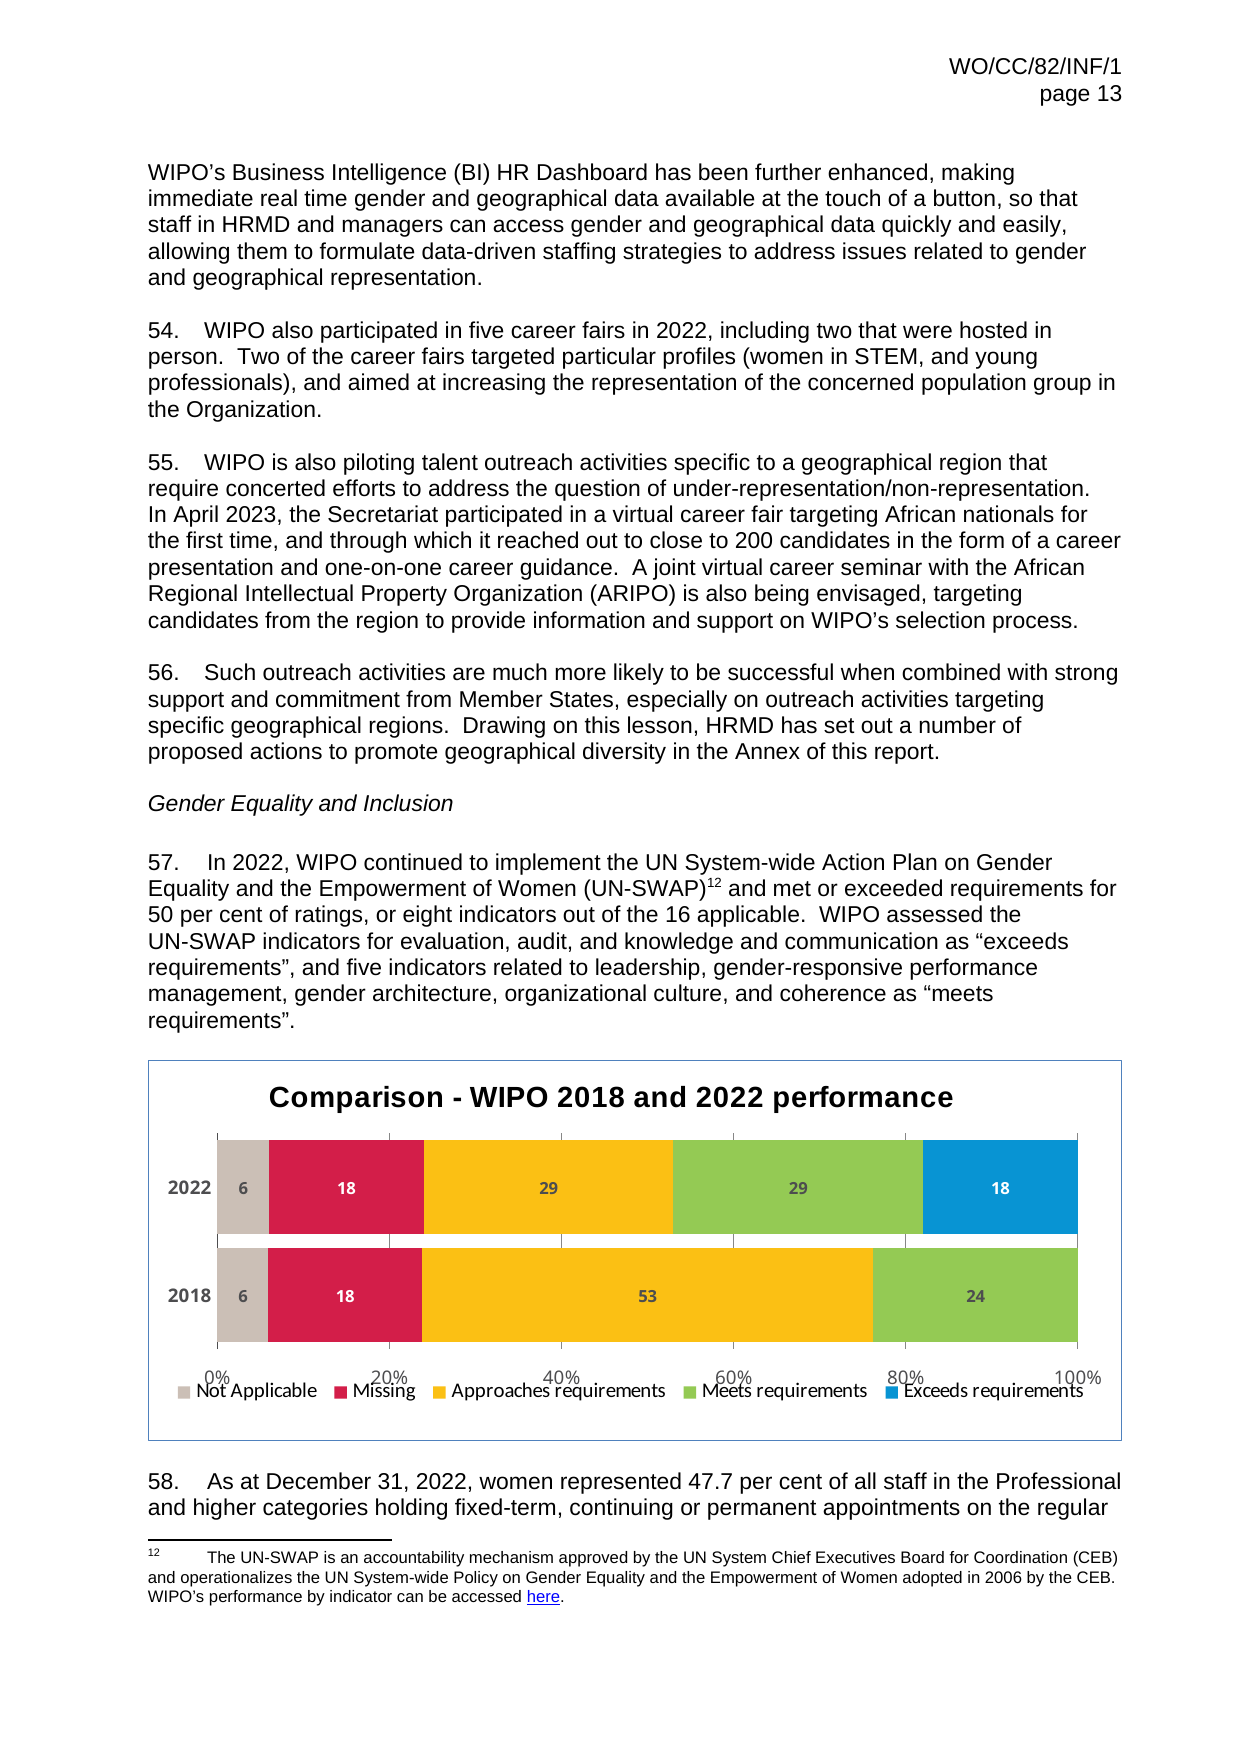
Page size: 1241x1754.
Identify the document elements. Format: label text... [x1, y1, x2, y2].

list WIPO also participated in five career fairs in 2022, including two that were hosted in person. Two of the career fairs targeted particular profiles (women in STEM, and young professionals), and aimed at increasing the representation of the concerned population group in the Organization. [148, 317, 1122, 422]
subtitle Gender Equality and Inclusion [148, 790, 1122, 816]
list Such outreach activities are much more likely to be successful when combined with strong support and commitment from Member States, especially on outreach activities targeting specific geographical regions. Drawing on this lesson, HRMD has set out a number of proposed actions to promote geographical diversity in the Annex of this report. [148, 659, 1122, 765]
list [148, 158, 1122, 290]
list In 2022, WIPO continued to implement the UN System-wide Action Plan on Gender Equality and the Empowerment of Women (UN-SWAP) and met or exceeded requirements for 50 per cent of ratings, or eight indicators out of the 16 applicable. WIPO assessed the UN-SWAP indicators for evaluation, audit, and knowledge and communication as “exceeds requirements”, and five indicators related to leadership, gender-responsive performance management, gender architecture, organizational culture, and coherence as “meets requirements”. [148, 849, 1122, 1033]
list WIPO is also piloting talent outreach activities specific to a geographical region that require concerted efforts to address the question of under-representation/non-representation. In April 2023, the Secretariat participated in a virtual career fair targeting African nationals for the first time, and through which it reached out to close to 200 candidates in the form of a career presentation and one-on-one career guidance. A joint virtual career seminar with the African Regional Intellectual Property Organization (ARIPO) is also being envisaged, targeting candidates from the region to provide information and support on WIPO’s selection process. [148, 448, 1122, 633]
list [148, 1468, 1122, 1521]
